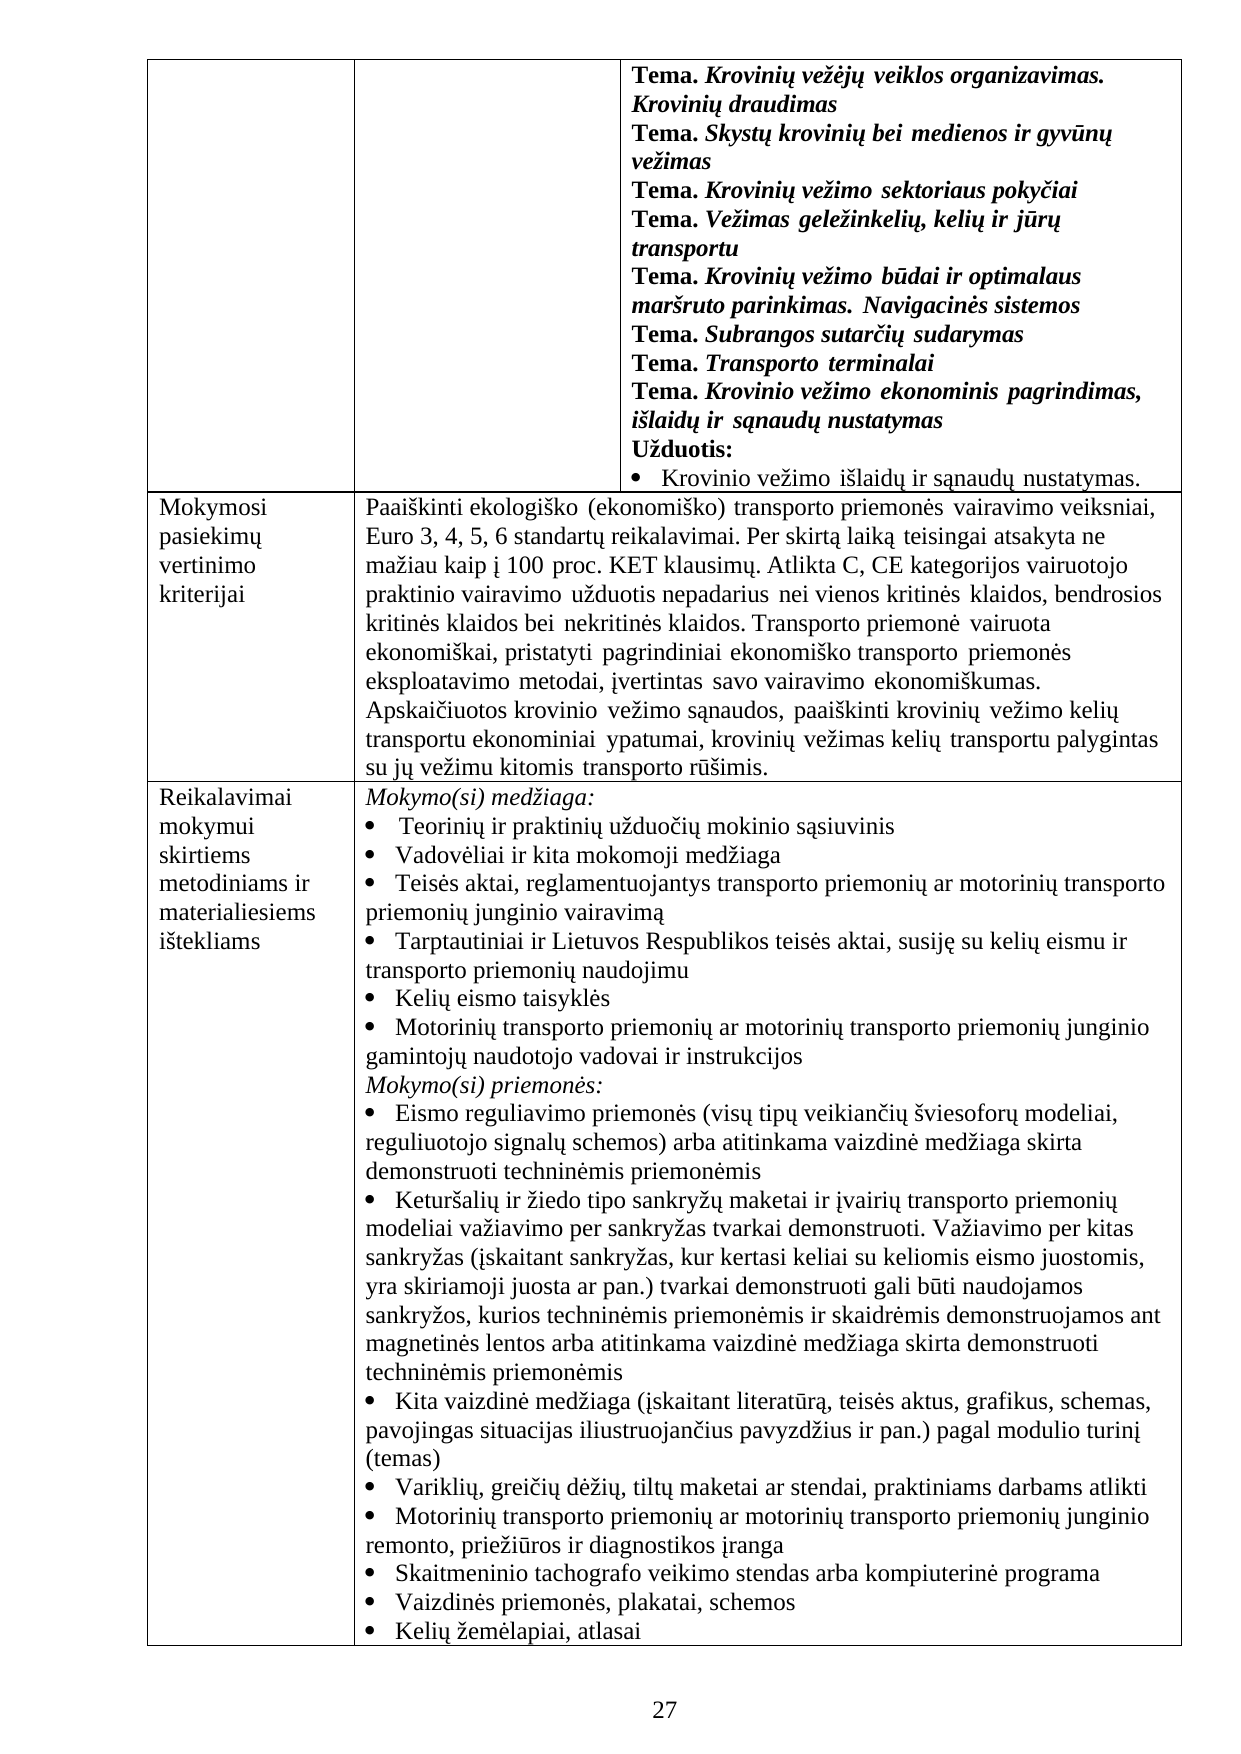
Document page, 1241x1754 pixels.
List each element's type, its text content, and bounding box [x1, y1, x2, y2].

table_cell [148, 782, 354, 1645]
table_cell Paaiškinti ekologiško (ekonomiško) transporto priemonės vairavimo veiksniai, Euro 3, 4, 5, 6 standartų reikalavimai. Per skirtą laiką teisingai atsakyta ne mažiau kaip į 100 proc. KET klausimų. Atlikta C, CE kategorijos vairuotojo praktinio vairavimo užduotis nepadarius nei vienos kritinės klaidos, bendrosios kritinės klaidos bei nekritinės klaidos. Transporto priemonė vairuota ekonomiškai, pristatyti pagrindiniai ekonomiško transporto priemonės eksploatavimo metodai, įvertintas savo vairavimo ekonomiškumas. Apskaičiuotos krovinio vežimo sąnaudos, paaiškinti krovinių vežimo kelių transportu ekonominiai ypatumai, krovinių vežimas kelių transportu palygintas su jų vežimu kitomis transporto rūšimis. [355, 493, 1181, 781]
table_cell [621, 60, 1181, 491]
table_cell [355, 782, 1181, 1645]
table_cell Mokymosi pasiekimų vertinimo kriterijai [148, 493, 354, 781]
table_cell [355, 60, 620, 491]
